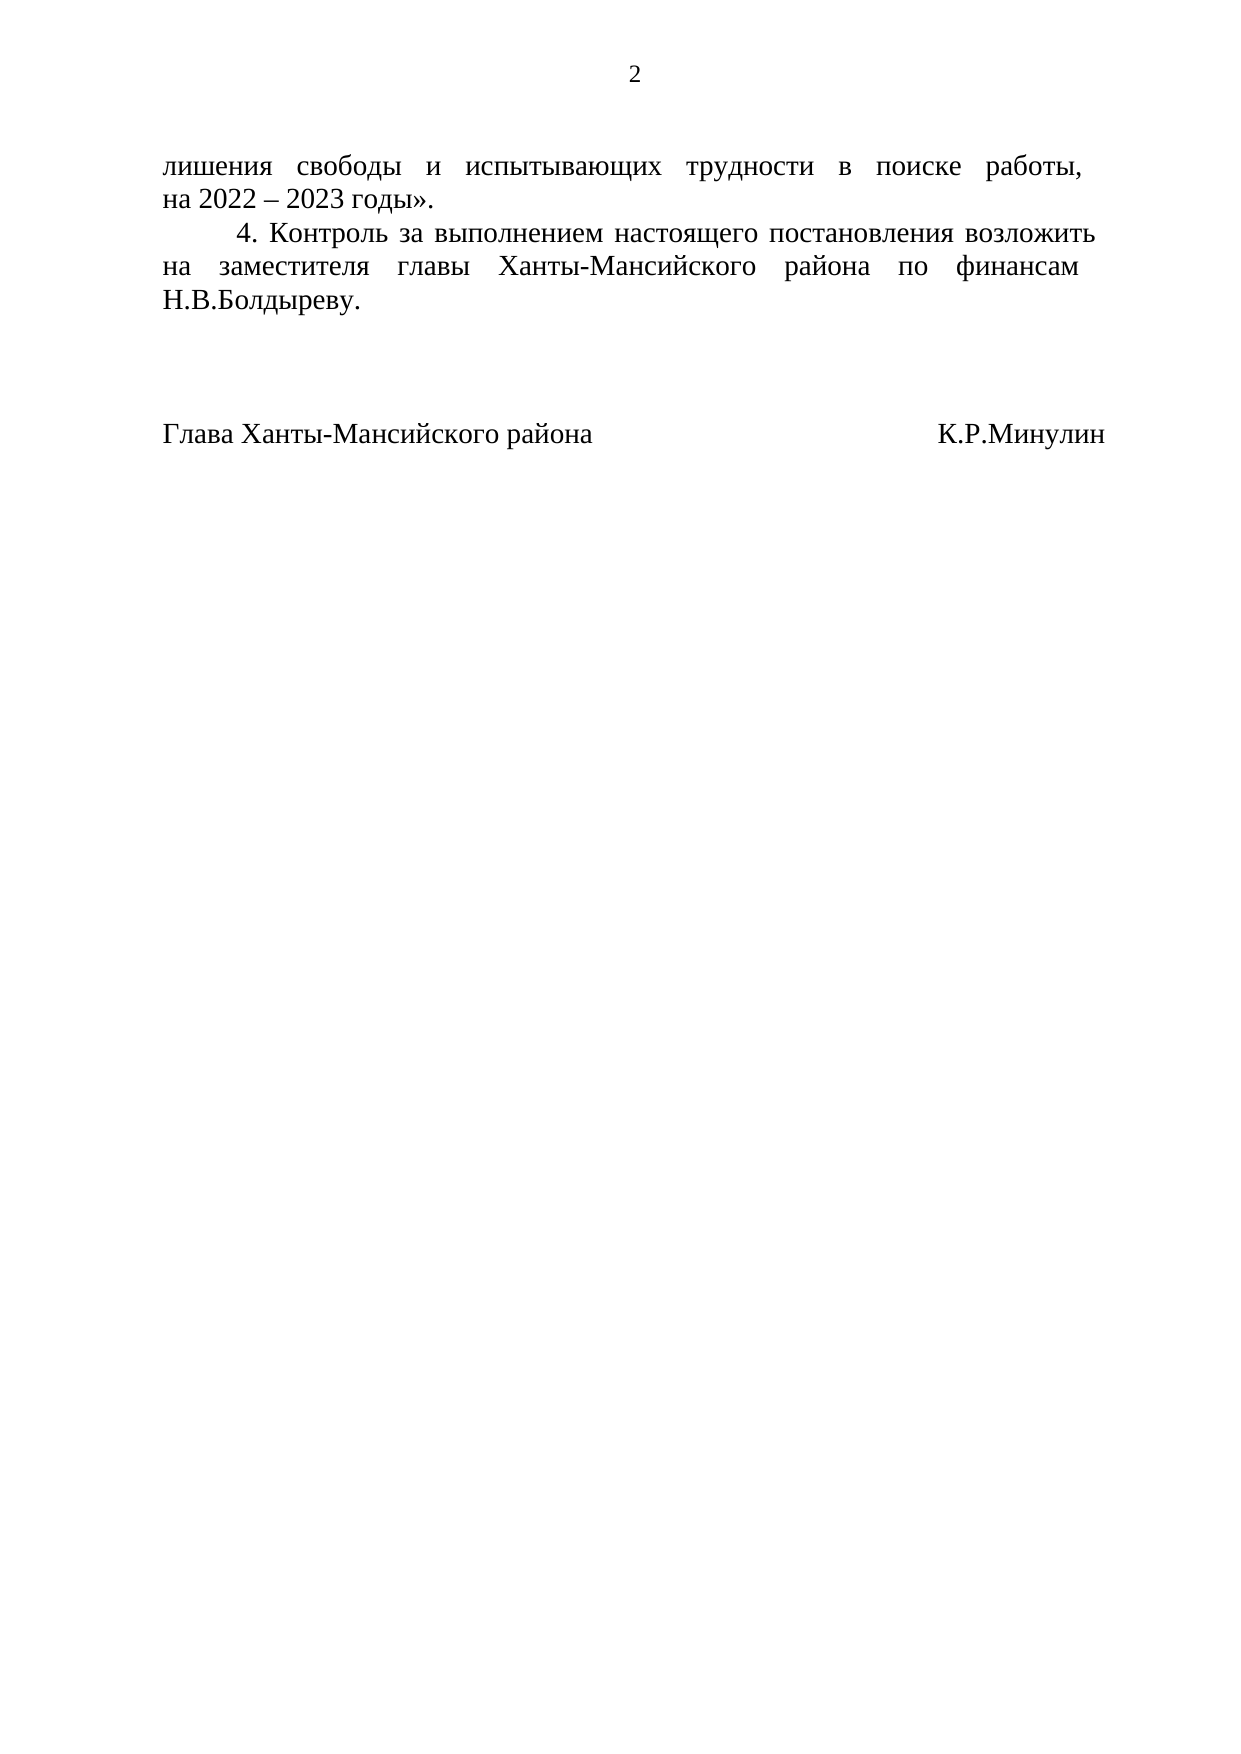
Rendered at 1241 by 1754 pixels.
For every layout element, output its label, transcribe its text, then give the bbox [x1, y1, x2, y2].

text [162, 148, 1107, 215]
text 4. Контроль за выполнением настоящего постановления возложить на заместителя главы Ханты-Мансийского района по финансам Н.В.Болдыреву. [162, 215, 1107, 315]
text Глава Ханты-Мансийского района К.Р.Минулин [162, 416, 1107, 449]
